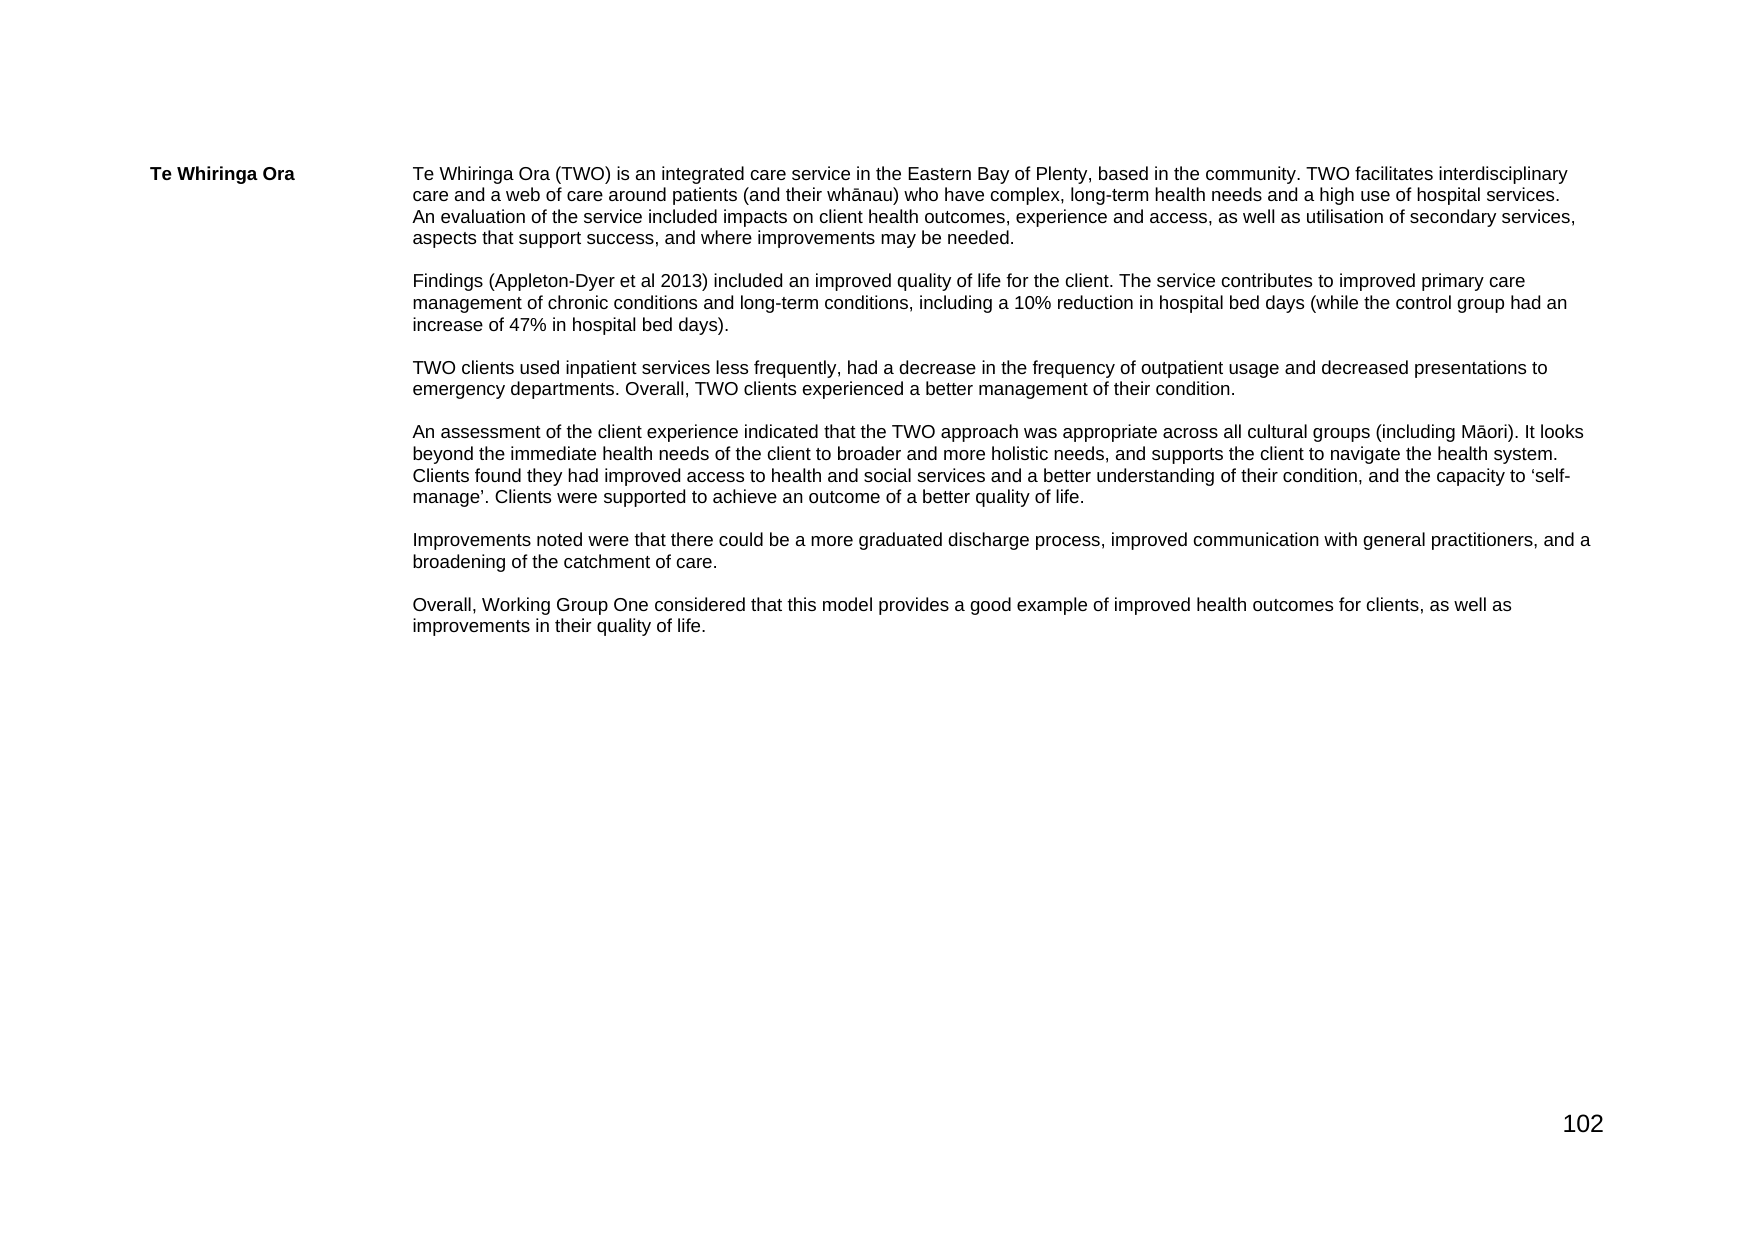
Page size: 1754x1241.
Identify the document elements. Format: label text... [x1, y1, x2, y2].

table_cell Te Whiringa Ora [139, 150, 401, 683]
table_cell Te Whiringa Ora (TWO) is an integrated care service in the Eastern Bay of Plenty, based in the community. TWO facilitates interdisciplinary care and a web of care around patients (and their whānau) who have complex, long-term health needs and a high use of hospital services. An evaluation of the service included impacts on client health outcomes, experience and access, as well as utilisation of secondary services, aspects that support success, and where improvements may be needed. Findings (Appleton-Dyer et al 2013) included an improved quality of life for the client. The service contributes to improved primary care management of chronic conditions and long-term conditions, including a 10% reduction in hospital bed days (while the control group had an increase of 47% in hospital bed days). TWO clients used inpatient services less frequently, had a decrease in the frequency of outpatient usage and decreased presentations to emergency departments. Overall, TWO clients experienced a better management of their condition. An assessment of the client experience indicated that the TWO approach was appropriate across all cultural groups (including Māori). It looks beyond the immediate health needs of the client to broader and more holistic needs, and supports the client to navigate the health system. Clients found they had improved access to health and social services and a better understanding of their condition, and the capacity to ‘self-manage’. Clients were supported to achieve an outcome of a better quality of life. Improvements noted were that there could be a more graduated discharge process, improved communication with general practitioners, and a broadening of the catchment of care. Overall, Working Group One considered that this model provides a good example of improved health outcomes for clients, as well as improvements in their quality of life. [401, 150, 1615, 683]
